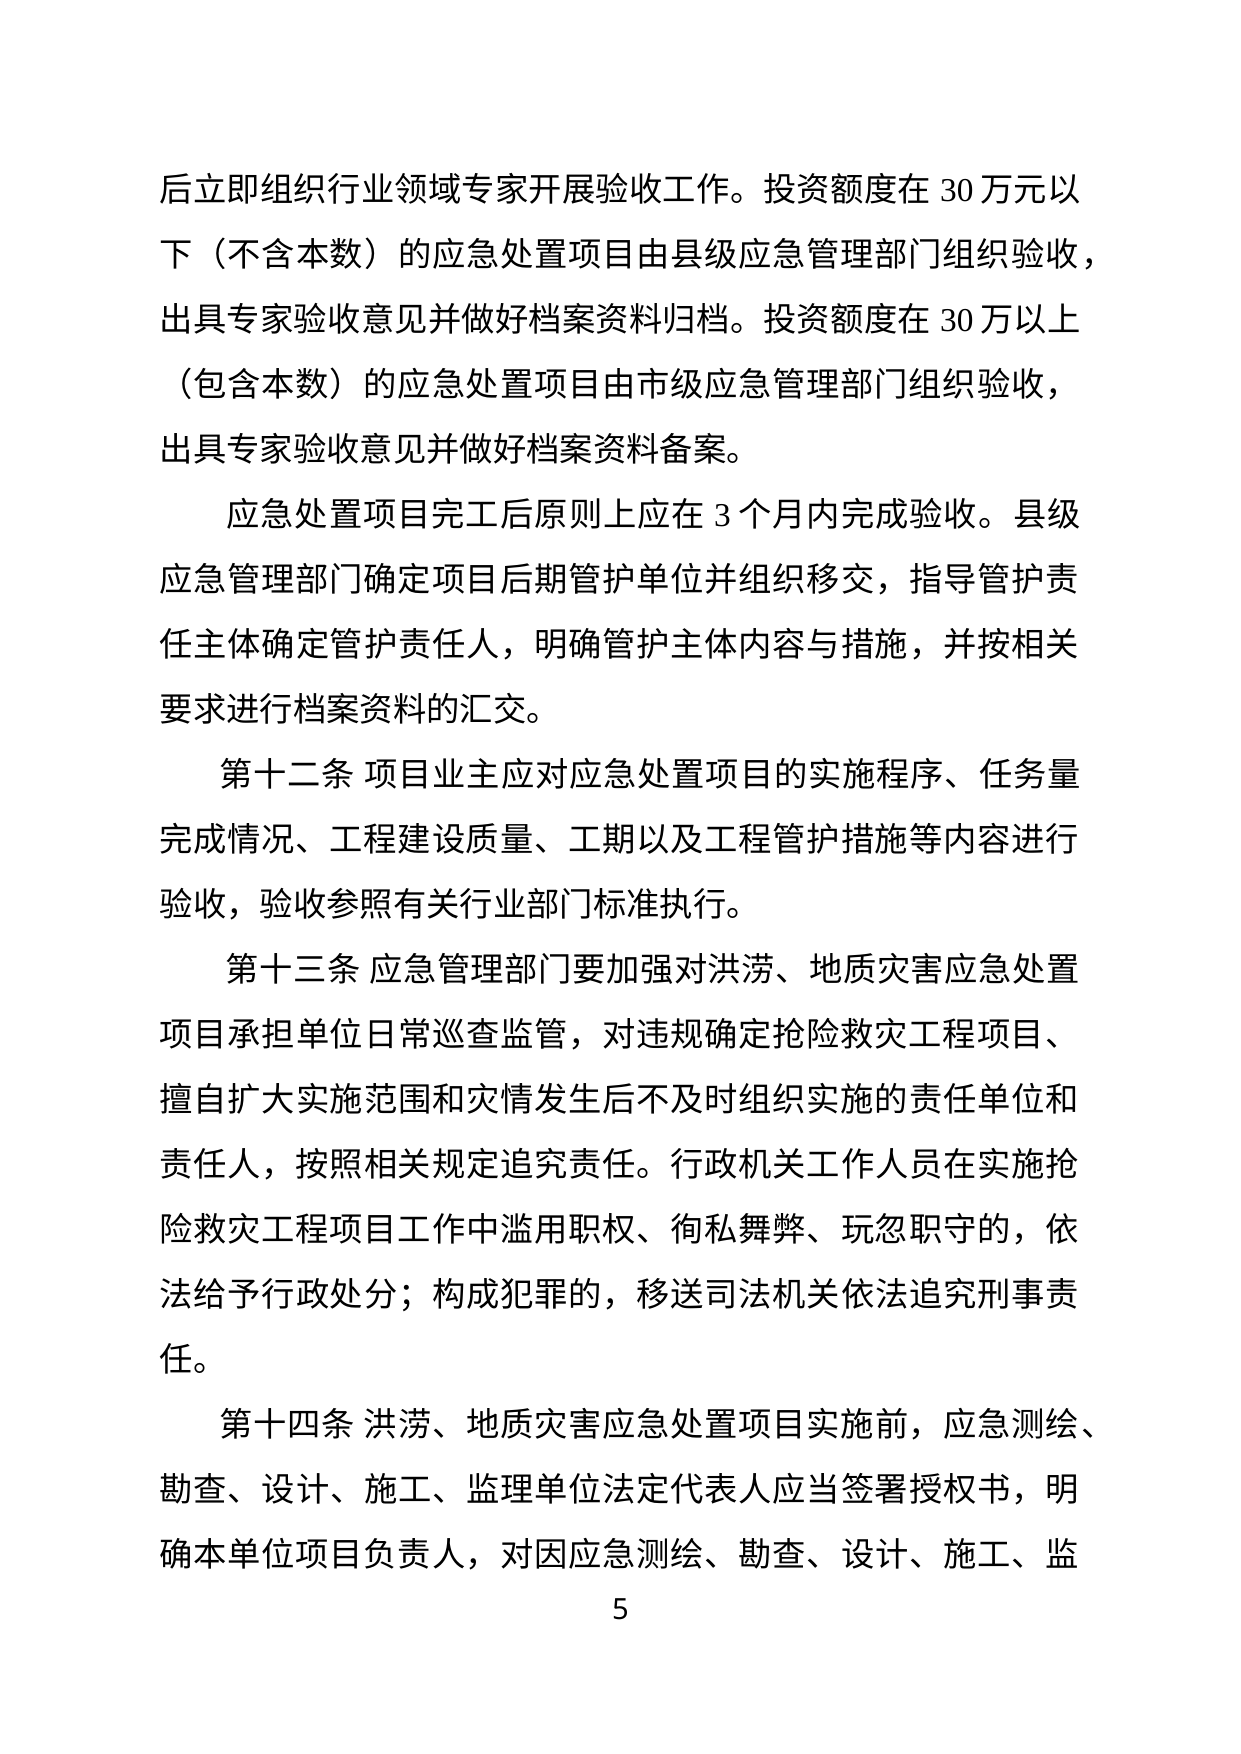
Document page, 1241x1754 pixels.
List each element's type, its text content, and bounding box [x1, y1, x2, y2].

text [159, 154, 1081, 479]
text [159, 1389, 1081, 1584]
text 应急处置项目完工后原则上应在3个月内完成验收。县级应急管理部门确定项目后期管护单位并组织移交，指导管护责任主体确定管护责任人，明确管护主体内容与措施，并按相关要求进行档案资料的汇交。 [159, 479, 1081, 739]
text 第十二条 项目业主应对应急处置项目的实施程序、任务量完成情况、工程建设质量、工期以及工程管护措施等内容进行验收，验收参照有关行业部门标准执行。 [159, 739, 1081, 934]
text 第十三条 应急管理部门要加强对洪涝、地质灾害应急处置项目承担单位日常巡查监管，对违规确定抢险救灾工程项目、擅自扩大实施范围和灾情发生后不及时组织实施的责任单位和责任人，按照相关规定追究责任。行政机关工作人员在实施抢险救灾工程项目工作中滥用职权、徇私舞弊、玩忽职守的，依法给予行政处分；构成犯罪的，移送司法机关依法追究刑事责任。 [159, 934, 1081, 1389]
